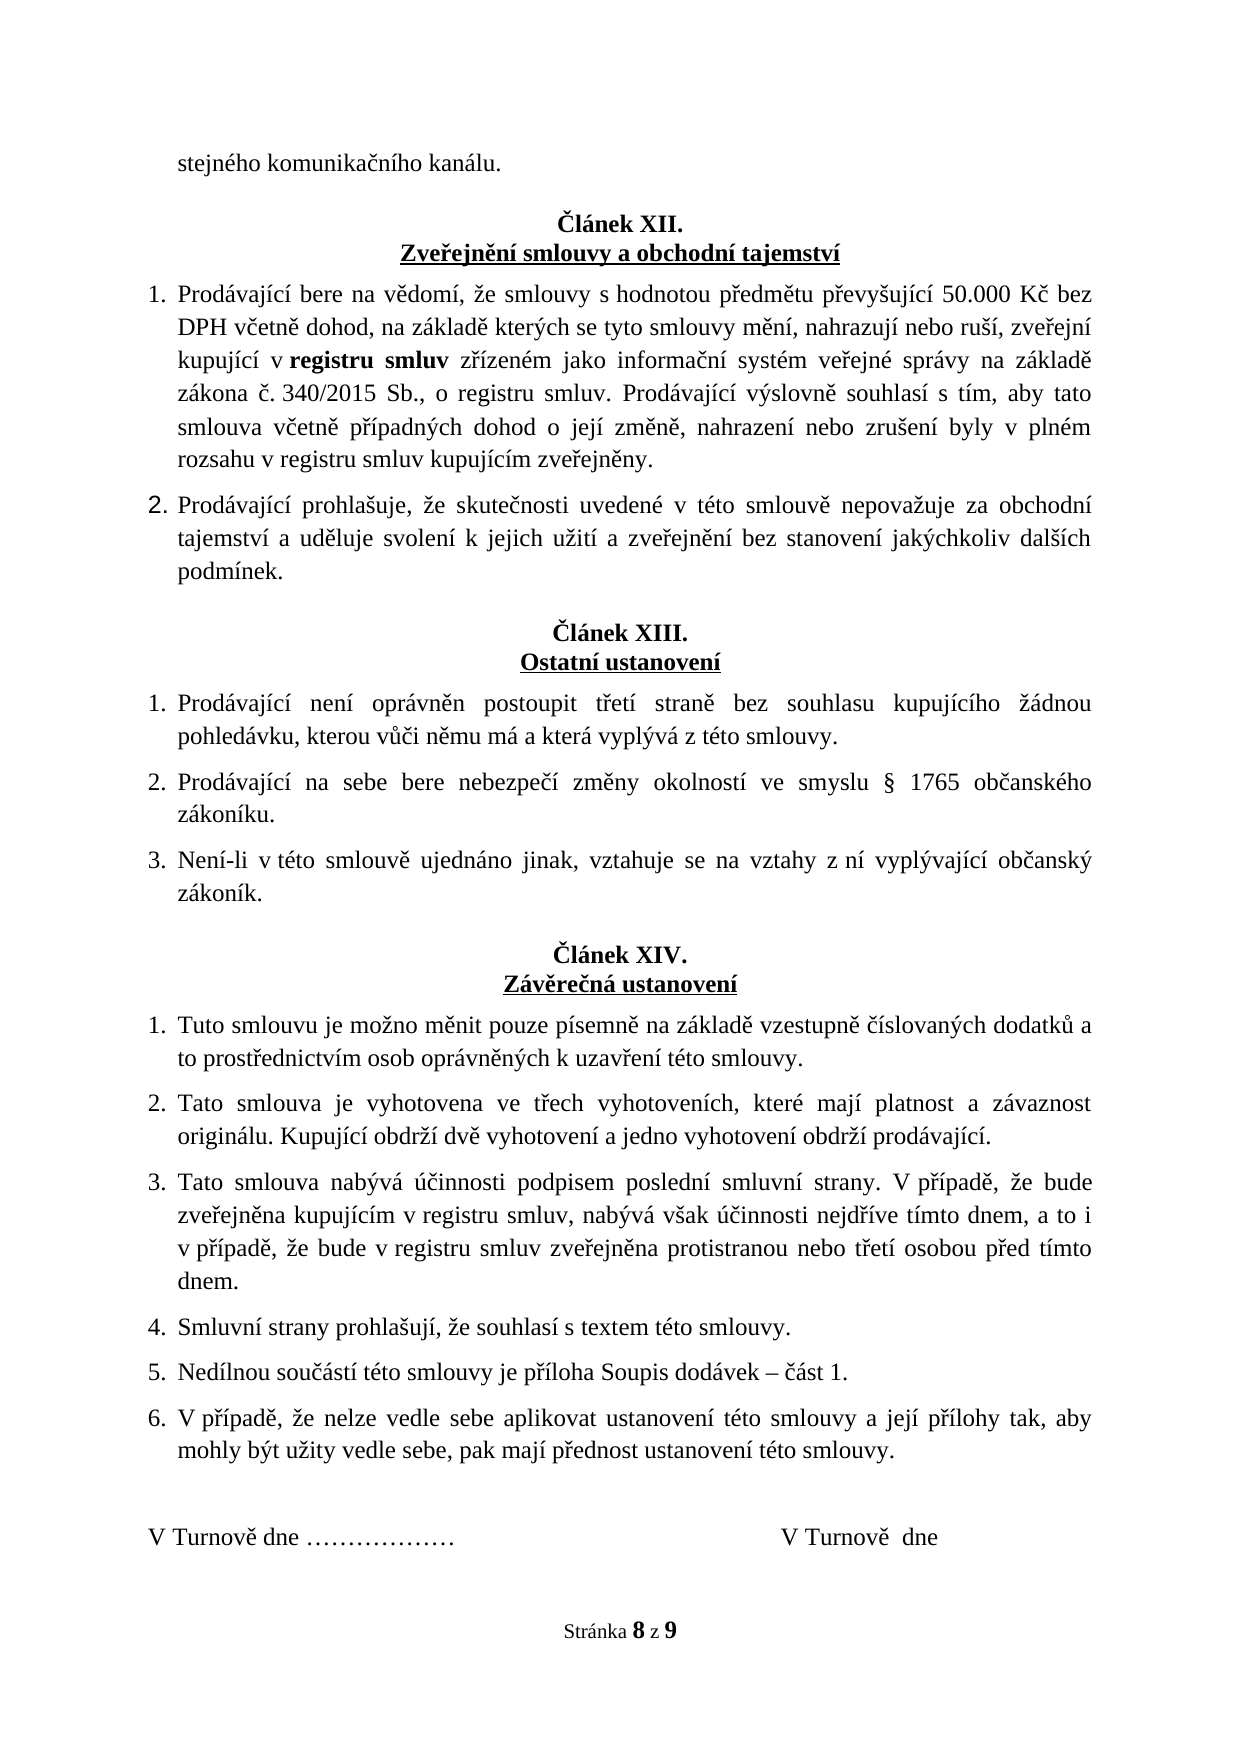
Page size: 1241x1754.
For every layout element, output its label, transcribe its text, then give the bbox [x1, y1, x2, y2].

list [148, 148, 1092, 176]
text Článek XII. [148, 209, 1092, 238]
text Článek XIV. Závěrečná ustanovení [148, 940, 1092, 997]
list Tato smlouva nabývá účinnosti podpisem poslední smluvní strany. V případě, že bude zveřejněna kupujícím v registru smluv, nabývá však účinnosti nejdříve tímto dnem, a to i v případě, že bude v registru smluv zveřejněna protistranou nebo třetí osobou před tímto dnem. [148, 1167, 1092, 1295]
text Zveřejnění smlouvy a obchodní tajemství [148, 238, 1092, 267]
list Tato smlouva je vyhotovena ve třech vyhotoveních, které mají platnost a závaznost originálu. Kupující obdrží dvě vyhotovení a jedno vyhotovení obdrží prodávající. [148, 1088, 1092, 1150]
list Nedílnou součástí této smlouvy je příloha Soupis dodávek – část 1. [148, 1357, 1092, 1386]
list Prodávající na sebe bere nebezpečí změny okolností ve smyslu § 1765 občanského zákoníku. [148, 767, 1092, 828]
list Tuto smlouvu je možno měnit pouze písemně na základě vzestupně číslovaných dodatků a to prostřednictvím osob oprávněných k uzavření této smlouvy. [148, 1010, 1092, 1072]
text Ostatní ustanovení [148, 647, 1092, 676]
list Smluvní strany prohlašují, že souhlasí s textem této smlouvy. [148, 1312, 1092, 1340]
list V případě, že nelze vedle sebe aplikovat ustanovení této smlouvy a její přílohy tak, aby mohly být užity vedle sebe, pak mají přednost ustanovení této smlouvy. [148, 1403, 1092, 1464]
text V Turnově dne ……………… V Turnově dne [148, 1522, 1092, 1551]
text Článek XIII. [148, 618, 1092, 647]
list Není-li v této smlouvě ujednáno jinak, vztahuje se na vztahy z ní vyplývající občanský zákoník. [148, 845, 1092, 907]
list Prodávající prohlašuje, že skutečnosti uvedené v této smlouvě nepovažuje za obchodní tajemství a uděluje svolení k jejich užití a zveřejnění bez stanovení jakýchkoliv dalších podmínek. [148, 490, 1092, 585]
list Prodávající není oprávněn postoupit třetí straně bez souhlasu kupujícího žádnou pohledávku, kterou vůči němu má a která vyplývá z této smlouvy. [148, 688, 1092, 750]
list Prodávající bere na vědomí, že smlouvy s hodnotou předmětu převyšující 50.000 Kč bez DPH včetně dohod, na základě kterých se tyto smlouvy mění, nahrazují nebo ruší, zveřejní kupující v registru smluv zřízeném jako informační systém veřejné správy na základě zákona č. 340/2015 Sb., o registru smluv. Prodávající výslovně souhlasí s tím, aby tato smlouva včetně případných dohod o její změně, nahrazení nebo zrušení byly v plném rozsahu v registru smluv kupujícím zveřejněny. [148, 279, 1092, 473]
